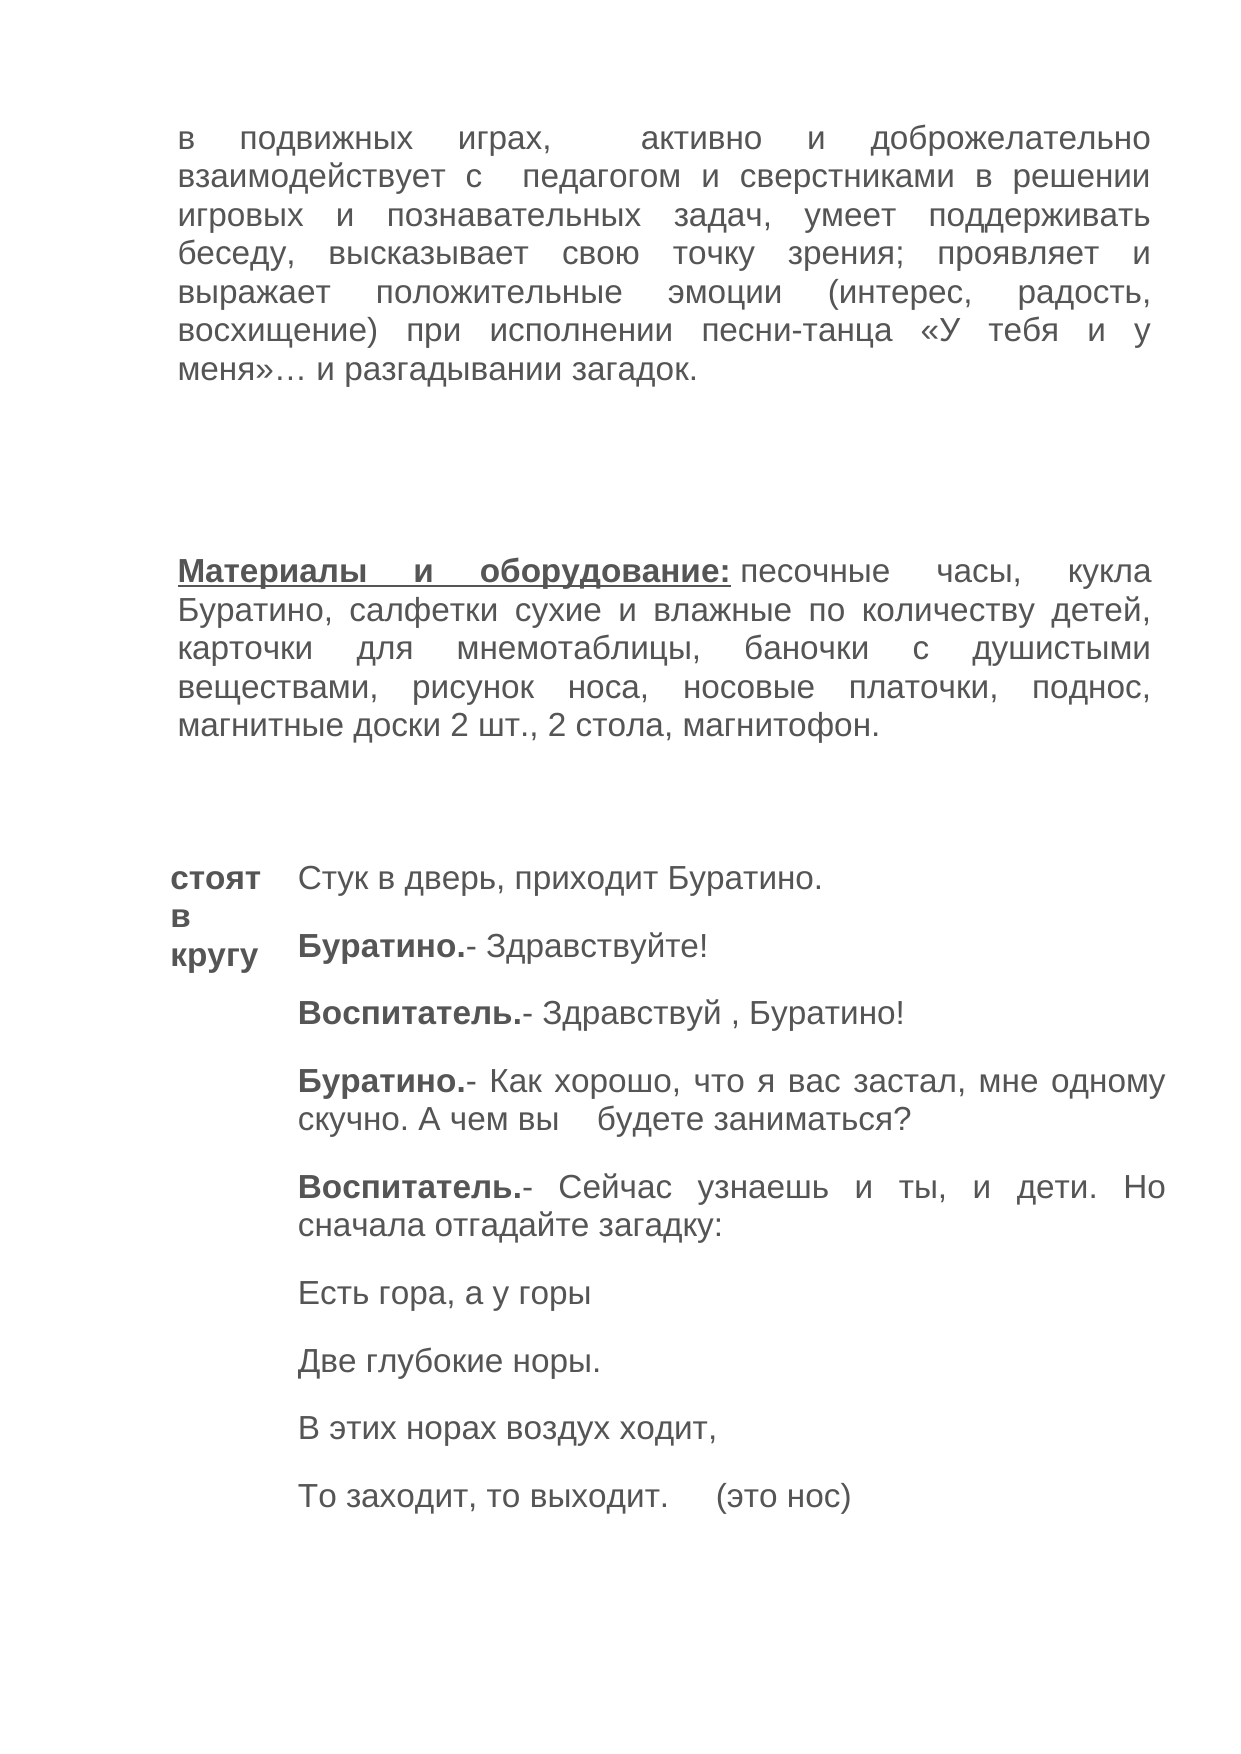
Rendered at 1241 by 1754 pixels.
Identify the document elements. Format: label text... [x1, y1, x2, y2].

table_header стоят в кругу [159, 858, 286, 1514]
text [177, 118, 1152, 387]
text Материалы и оборудование: песочные часы, кукла Буратино, салфетки сухие и влажные по количеству детей, карточки для мнемотаблицы, баночки с душистыми веществами, рисунок носа, носовые платочки, поднос, магнитные доски 2 шт., 2 стола, магнитофон. [177, 552, 1152, 744]
table_header Стук в дверь, приходит Буратино. Буратино.- Здравствуйте! Воспитатель.- Здравствуй , Буратино! Буратино.- Как хорошо, что я вас застал, мне одному скучно. А чем вы будете заниматься? Воспитатель.- Сейчас узнаешь и ты, и дети. Но сначала отгадайте загадку: Есть гора, а у горы Две глубокие норы. В этих норах воздух ходит, То заходит, то выходит. (это нос) [286, 858, 1178, 1514]
